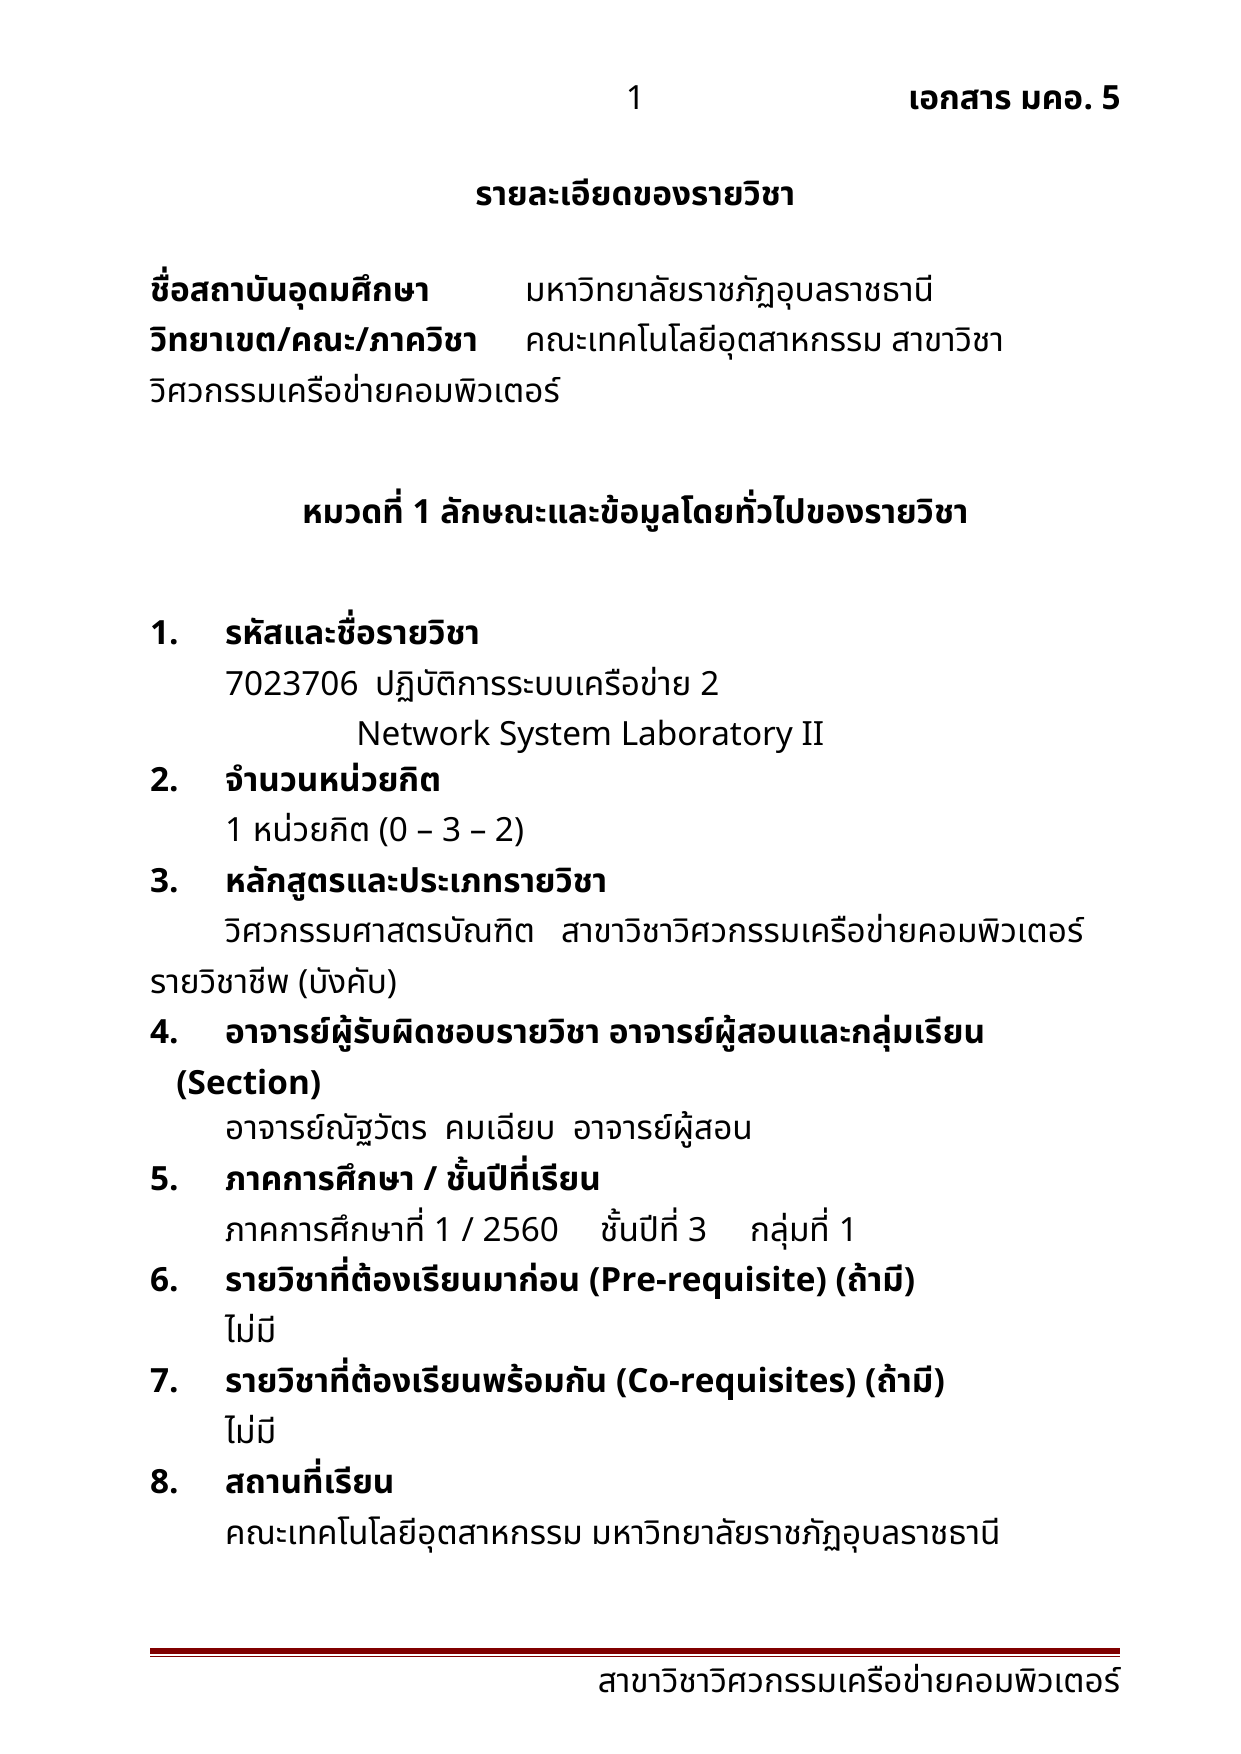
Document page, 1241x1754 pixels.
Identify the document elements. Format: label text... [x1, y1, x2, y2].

text วิศวกรรมศาสตรบัณฑิต สาขาวิชาวิศวกรรมเครือข่ายคอมพิวเตอร์ รายวิชาชีพ (บังคับ) [150, 907, 1120, 1008]
subtitle รหัสและชื่อรายวิชา [150, 609, 1120, 659]
title วิทยาเขต/คณะ/ภาควิชา คณะเทคโนโลยีอุตสาหกรรม สาขาวิชาวิศวกรรมเครือข่ายคอมพิวเตอร์ [150, 316, 1120, 417]
text Network System Laboratory II [300, 710, 1120, 755]
text ไม่มี [150, 1408, 1120, 1458]
text 1 หน่วยกิต (0 – 3 – 2) [150, 806, 1120, 857]
subtitle รายวิชาที่ต้องเรียนพร้อมกัน (Co-requisites) (ถ้ามี) [150, 1357, 1120, 1408]
text ไม่มี [187, 1307, 1120, 1357]
subtitle ภาคการศึกษา / ชั้นปีที่เรียน [150, 1155, 1120, 1205]
title รายละเอียดของรายวิชา [150, 170, 1120, 220]
subtitle สถานที่เรียน [150, 1458, 1120, 1509]
text คณะเทคโนโลยีอุตสาหกรรม มหาวิทยาลัยราชภัฏอุบลราชธานี [150, 1509, 1120, 1559]
subtitle หลักสูตรและประเภทรายวิชา [150, 857, 1120, 907]
subtitle จำนวนหน่วยกิต [150, 755, 1120, 806]
text อาจารย์ณัฐวัตร คมเฉียบ อาจารย์ผู้สอน [150, 1104, 1120, 1155]
title ชื่อสถาบันอุดมศึกษา มหาวิทยาลัยราชภัฏอุบลราชธานี [150, 266, 1120, 316]
text 7023706 ปฏิบัติการระบบเครือข่าย 2 [150, 659, 1120, 710]
subtitle หมวดที่ 1 ลักษณะและข้อมูลโดยทั่วไปของรายวิชา [150, 488, 1120, 538]
subtitle อาจารย์ผู้รับผิดชอบรายวิชา อาจารย์ผู้สอนและกลุ่มเรียน (Section) [150, 1008, 1120, 1104]
text ภาคการศึกษาที่ 1 / 2560 ชั้นปีที่ 3 กลุ่มที่ 1 [150, 1205, 1120, 1256]
subtitle รายวิชาที่ต้องเรียนมาก่อน (Pre-requisite) (ถ้ามี) [150, 1256, 1120, 1307]
